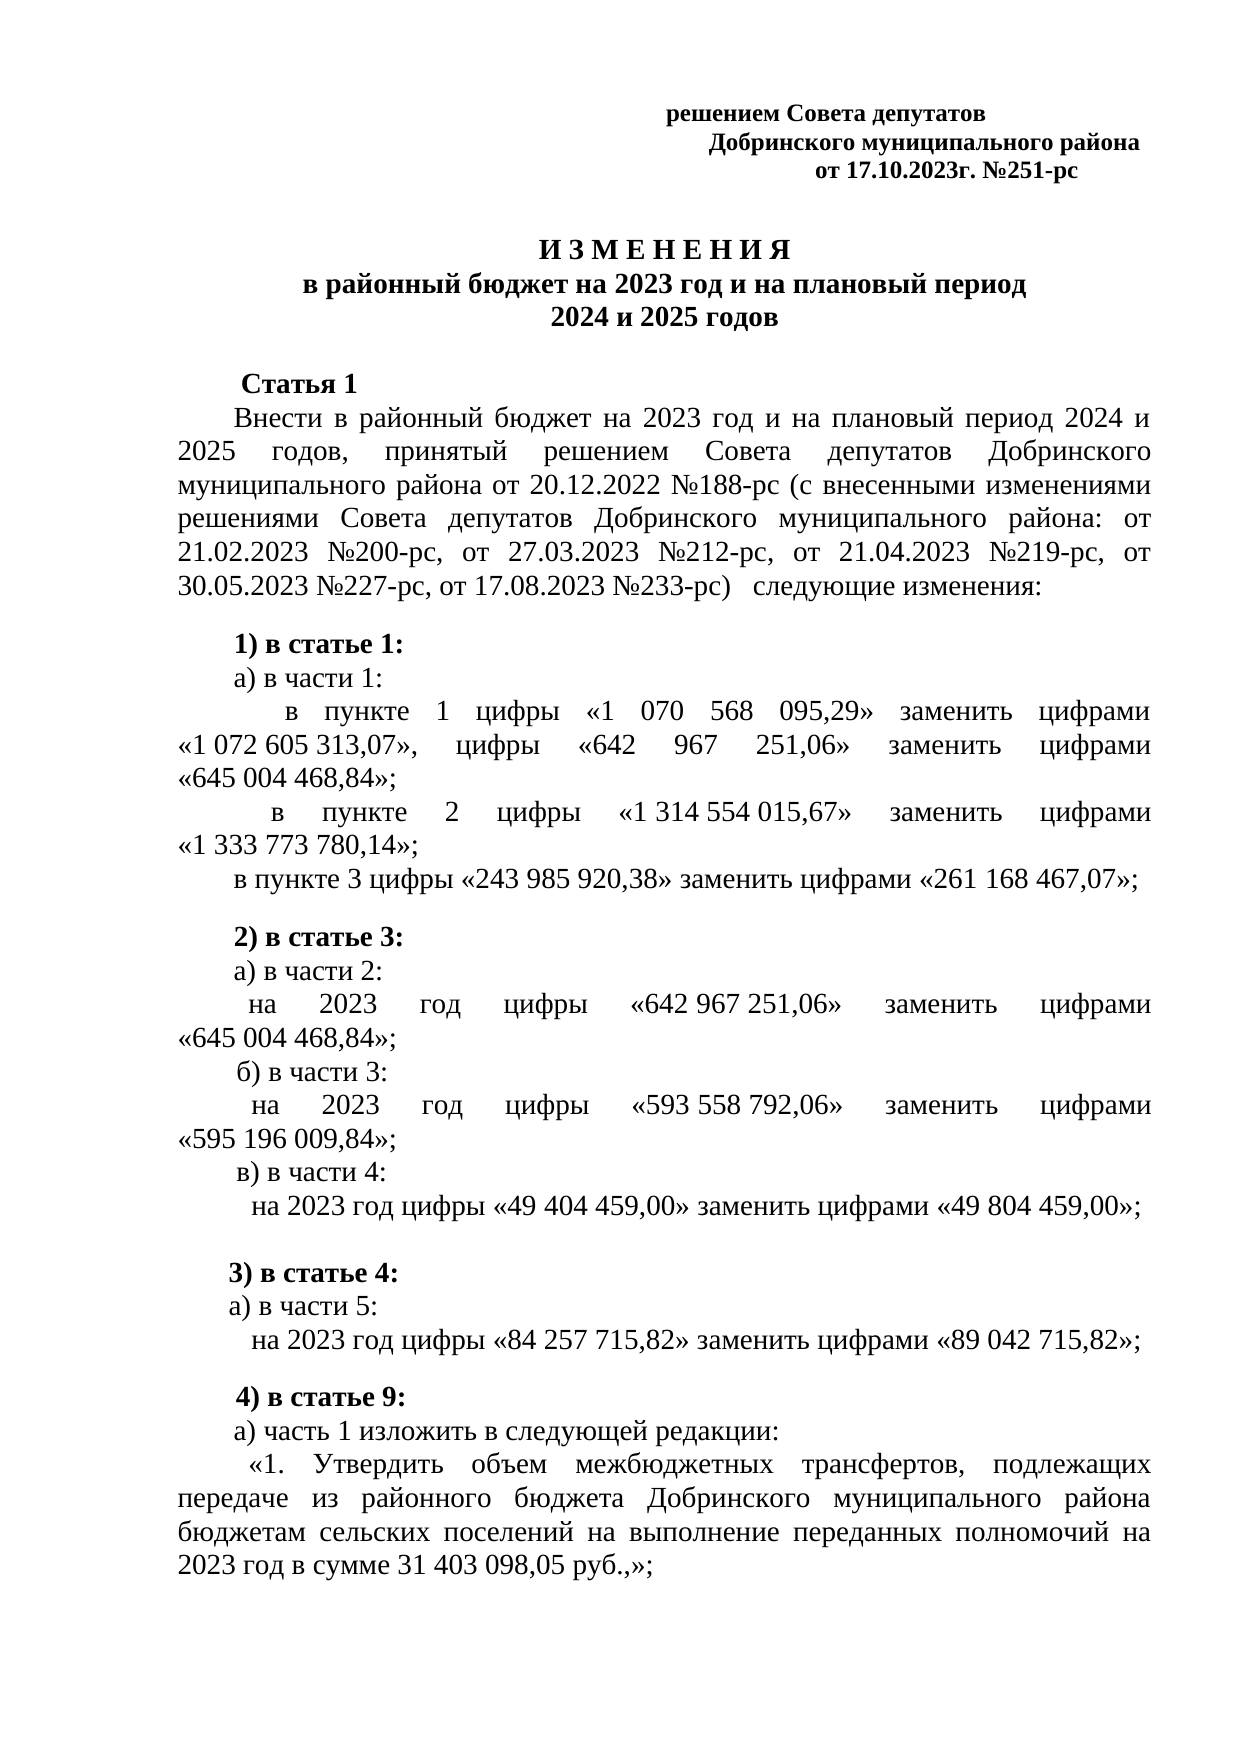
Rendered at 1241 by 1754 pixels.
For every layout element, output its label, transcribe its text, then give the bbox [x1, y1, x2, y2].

text а) в части 1: [177, 660, 1152, 693]
text а) в части 2: [177, 953, 1152, 987]
text 2) в статье 3: [233, 919, 1152, 953]
text от 17.10.2023г. №251-рс [177, 155, 1152, 184]
text а) часть 1 изложить в следующей редакции: [177, 1413, 1152, 1447]
text а) в части 5: [177, 1288, 1152, 1322]
text б) в части 3: [177, 1054, 1152, 1087]
text на 2023 год цифры «593 558 792,06» заменить цифрами «595 196 009,84»; [177, 1087, 1152, 1154]
text в пункте 1 цифры «1 070 568 095,29» заменить цифрами «1 072 605 313,07», цифры «642 967 251,06» заменить цифрами «645 004 468,84»; [177, 693, 1152, 794]
text на 2023 год цифры «49 404 459,00» заменить цифрами «49 804 459,00»; [177, 1188, 1152, 1221]
text «1. Утвердить объем межбюджетных трансфертов, подлежащих передаче из районного бюджета Добринского муниципального района бюджетам сельских поселений на выполнение переданных полномочий на 2023 год в сумме 31 403 098,05 руб.,»; [177, 1447, 1152, 1581]
text в пункте 3 цифры «243 985 920,38» заменить цифрами «261 168 467,07»; [177, 861, 1152, 894]
text Добринского муниципального района [177, 127, 1152, 155]
text в пункте 2 цифры «1 314 554 015,67» заменить цифрами «1 333 773 780,14»; [177, 794, 1152, 861]
text 3) в статье 4: [177, 1255, 1152, 1288]
text Статья 1 [177, 366, 1152, 400]
text решением Совета депутатов [177, 98, 1152, 127]
text И З М Е Н Е Н И Я [177, 232, 1152, 266]
text 2024 и 2025 годов [177, 299, 1152, 333]
text на 2023 год цифры «84 257 715,82» заменить цифрами «89 042 715,82»; [177, 1322, 1152, 1356]
text на 2023 год цифры «642 967 251,06» заменить цифрами «645 004 468,84»; [177, 987, 1152, 1054]
text в) в части 4: [177, 1154, 1152, 1188]
text в районный бюджет на 2023 год и на плановый период [177, 266, 1152, 299]
text 4) в статье 9: [177, 1379, 1152, 1413]
text Внести в районный бюджет на 2023 год и на плановый период 2024 и 2025 годов, принятый решением Совета депутатов Добринского муниципального района от 20.12.2022 №188-рс (с внесенными изменениями решениями Совета депутатов Добринского муниципального района: от 21.02.2023 №200-рс, от 27.03.2023 №212-рс, от 21.04.2023 №219-рс, от 30.05.2023 №227-рс, от 17.08.2023 №233-рс) следующие изменения: [177, 400, 1152, 601]
text 1) в статье 1: [233, 626, 1152, 660]
